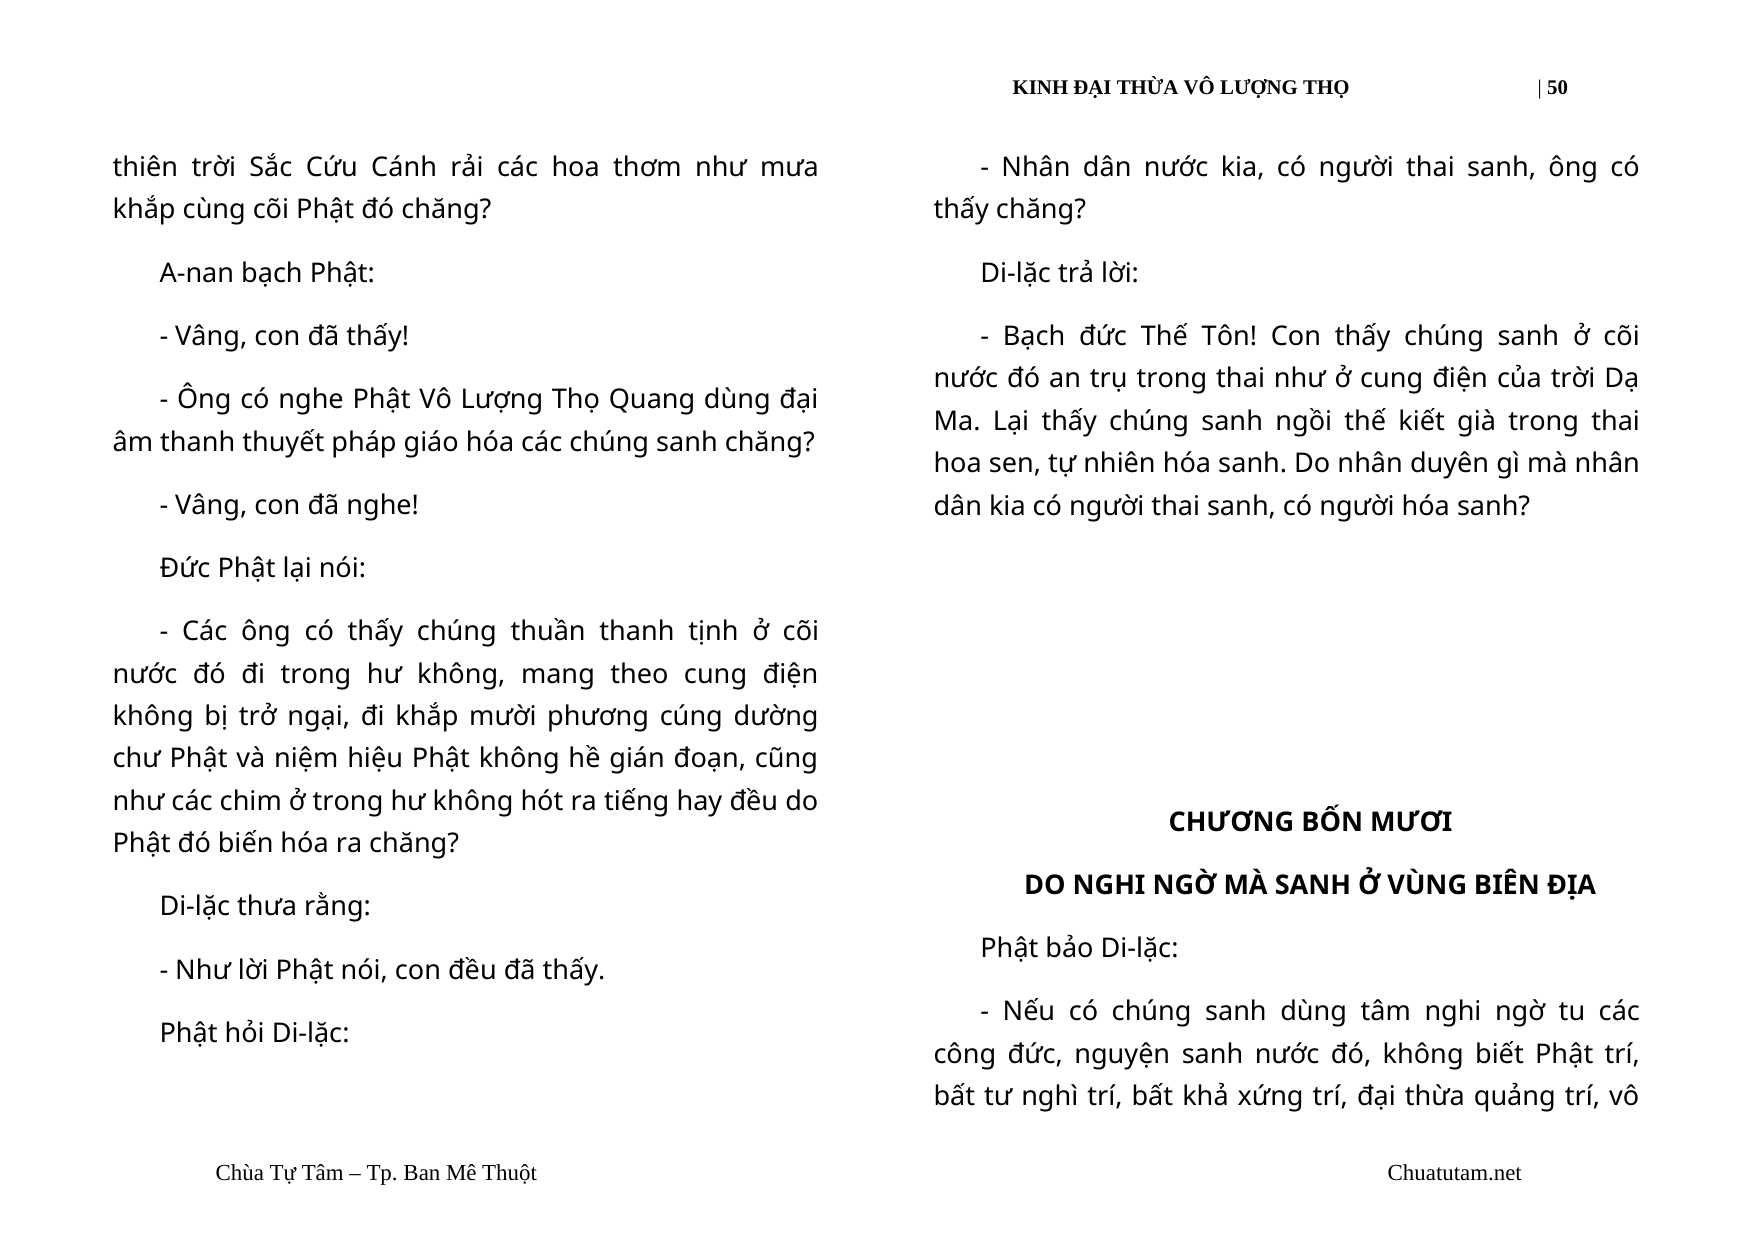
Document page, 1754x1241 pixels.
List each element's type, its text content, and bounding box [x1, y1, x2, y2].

text - Như lời Phật nói, con đều đã thấy. [112, 950, 820, 987]
text - Các ông có thấy chúng thuần thanh tịnh ở cõi nước đó đi trong hư không, mang theo cung điện không bị trở ngại, đi khắp mười phương cúng dường chư Phật và niệm hiệu Phật không hề gián đoạn, cũng như các chim ở trong hư không hót ra tiếng hay đều do Phật đó biến hóa ra chăng? [112, 612, 820, 861]
text Di-lặc trả lời: [933, 253, 1640, 290]
text DO NGHI NGỜ MÀ SANH Ở VÙNG BIÊN ĐỊA [933, 865, 1640, 902]
text CHƯƠNG BỐN MƯƠI [933, 802, 1640, 839]
text - Nhân dân nước kia, có người thai sanh, ông có thấy chăng? [933, 147, 1640, 227]
text A-nan bạch Phật: [112, 253, 820, 290]
text - Vâng, con đã thấy! [112, 316, 820, 353]
text - Ông có nghe Phật Vô Lượng Thọ Quang dùng đại âm thanh thuyết pháp giáo hóa các chúng sanh chăng? [112, 379, 820, 459]
text Di-lặc thưa rằng: [112, 887, 820, 924]
text Đức Phật lại nói: [112, 548, 820, 585]
text - Vâng, con đã nghe! [112, 485, 820, 522]
text - Bạch đức Thế Tôn! Con thấy chúng sanh ở cõi nước đó an trụ trong thai như ở cung điện của trời Dạ Ma. Lại thấy chúng sanh ngồi thế kiết già trong thai hoa sen, tự nhiên hóa sanh. Do nhân duyên gì mà nhân dân kia có người thai sanh, có người hóa sanh? [933, 316, 1640, 523]
text Phật bảo Di-lặc: [933, 928, 1640, 965]
text Phật hỏi Di-lặc: [112, 1013, 820, 1050]
